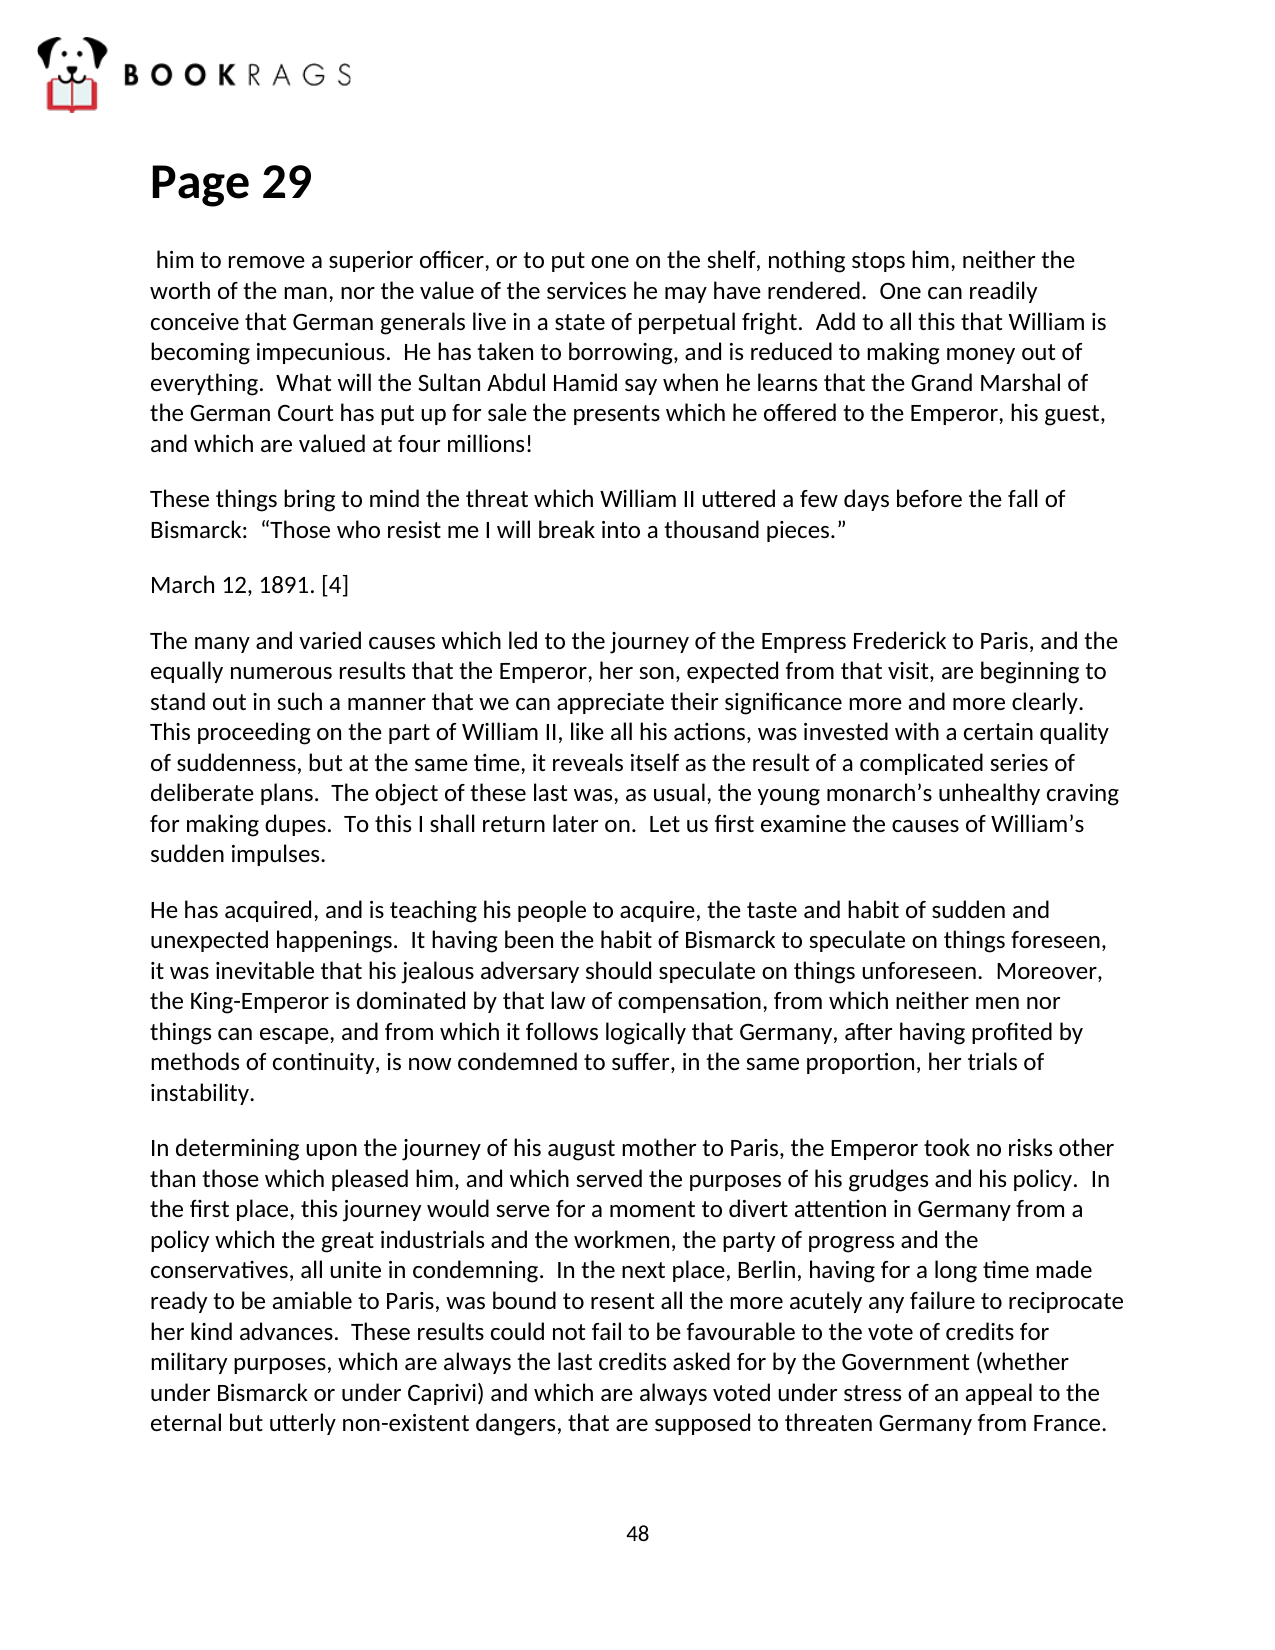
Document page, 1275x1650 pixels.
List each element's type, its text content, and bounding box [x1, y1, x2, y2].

text In determining upon the journey of his august mother to Paris, the Emperor took no risks other than those which pleased him, and which served the purposes of his grudges and his policy. In the first place, this journey would serve for a moment to divert attention in Germany from a policy which the great industrials and the workmen, the party of progress and the conservatives, all unite in condemning. In the next place, Berlin, having for a long time made ready to be amiable to Paris, was bound to resent all the more acutely any failure to reciprocate her kind advances. These results could not fail to be favourable to the vote of credits for military purposes, which are always the last credits asked for by the Government (whether under Bismarck or under Caprivi) and which are always voted under stress of an appeal to the eternal but utterly non-existent dangers, that are supposed to threaten Germany from France. [150, 1133, 1125, 1438]
text These things bring to mind the threat which William II uttered a few days before the fall of Bismarck: “Those who resist me I will break into a thousand pieces.” [150, 483, 1125, 544]
text him to remove a superior officer, or to put one on the shelf, nothing stops him, neither the worth of the man, nor the value of the services he may have rendered. One can readily conceive that German generals live in a state of perpetual fright. Add to all this that William is becoming impecunious. He has taken to borrowing, and is reduced to making money out of everything. What will the Sultan Abdul Hamid say when he learns that the Grand Marshal of the German Court has put up for sale the presents which he offered to the Emperor, his guest, and which are valued at four millions! [150, 244, 1125, 458]
text Page 29 [150, 150, 1125, 211]
picture [37, 37, 351, 113]
text The many and varied causes which led to the journey of the Empress Frederick to Paris, and the equally numerous results that the Emperor, her son, expected from that visit, are beginning to stand out in such a manner that we can appreciate their significance more and more clearly. This proceeding on the part of William II, like all his actions, was invested with a certain quality of suddenness, but at the same time, it reveals itself as the result of a complicated series of deliberate plans. The object of these last was, as usual, the young monarch’s unhealthy craving for making dupes. To this I shall return later on. Let us first examine the causes of William’s sudden impulses. [150, 625, 1125, 869]
text He has acquired, and is teaching his people to acquire, the taste and habit of sudden and unexpected happenings. It having been the habit of Bismarck to speculate on things foreseen, it was inevitable that his jealous adversary should speculate on things unforeseen. Moreover, the King-Emperor is dominated by that law of compensation, from which neither men nor things can escape, and from which it follows logically that Germany, after having profited by methods of continuity, is now condemned to suffer, in the same proportion, her trials of instability. [150, 894, 1125, 1108]
text March 12, 1891. [4] [150, 569, 1125, 600]
